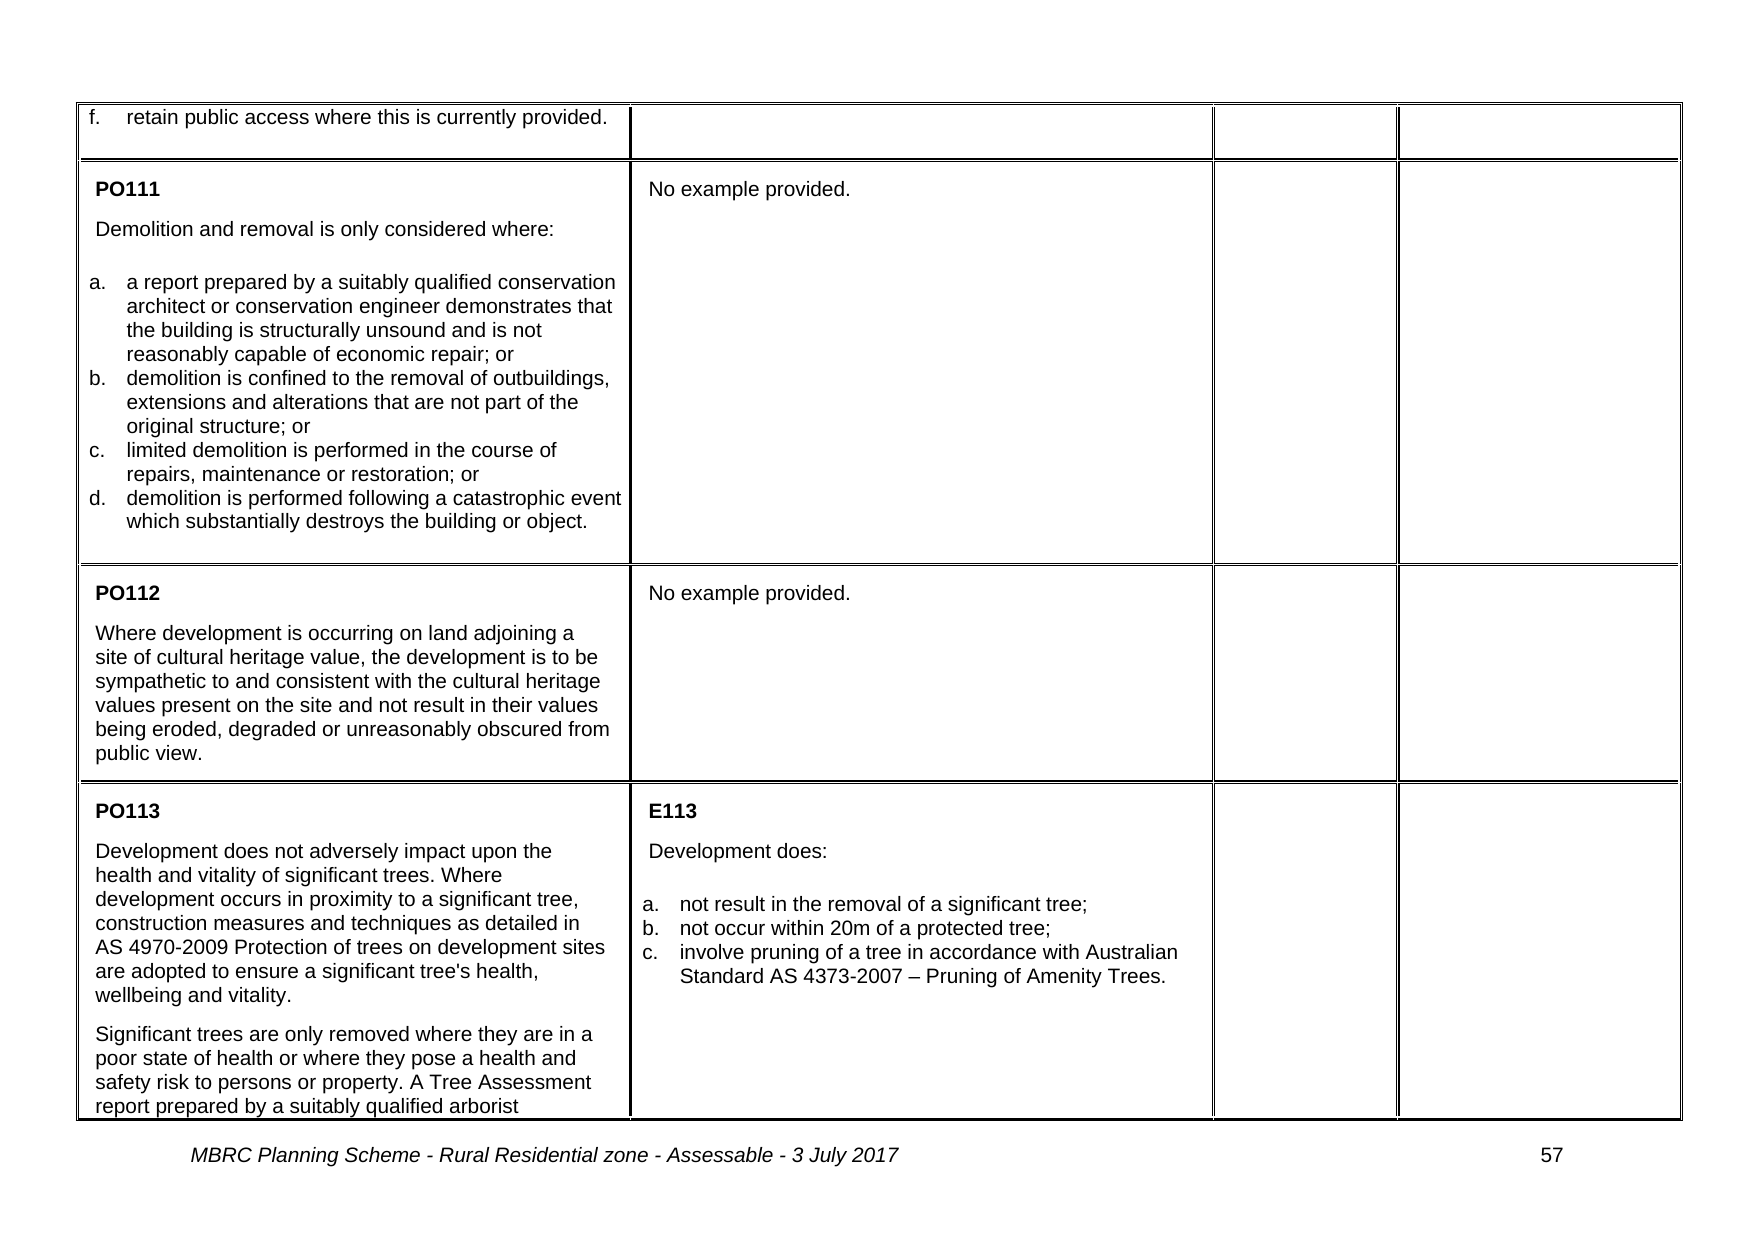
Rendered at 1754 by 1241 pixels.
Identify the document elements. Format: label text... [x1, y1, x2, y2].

table_cell [1215, 566, 1396, 780]
table_cell [1398, 780, 1680, 1118]
table_cell PO111 Demolition and removal is only considered where: a report prepared by a suitably qualified conservation architect or conservation engineer demonstrates that the building is structurally unsound and is not reasonably capable of economic repair; or demolition is confined to the removal of outbuildings, extensions and alterations that are not part of the original structure; or limited demolition is performed in the course of repairs, maintenance or restoration; or demolition is performed following a catastrophic event which substantially destroys the building or object. [79, 158, 629, 562]
table_cell [1400, 563, 1680, 780]
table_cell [79, 780, 630, 1118]
table_cell [1214, 103, 1398, 158]
table_cell PO112 Where development is occurring on land adjoining a site of cultural heritage value, the development is to be sympathetic to and consistent with the cultural heritage values present on the site and not result in their values being eroded, degraded or unreasonably obscured from public view. [79, 563, 629, 780]
table_cell No example provided. [632, 162, 1212, 562]
table_cell [1398, 105, 1680, 158]
table_cell [1214, 780, 1398, 1118]
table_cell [79, 105, 630, 158]
table_cell [1215, 162, 1396, 562]
table_cell [1400, 158, 1680, 562]
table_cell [630, 105, 1213, 158]
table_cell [630, 784, 1213, 1118]
table_cell No example provided. [632, 566, 1212, 780]
